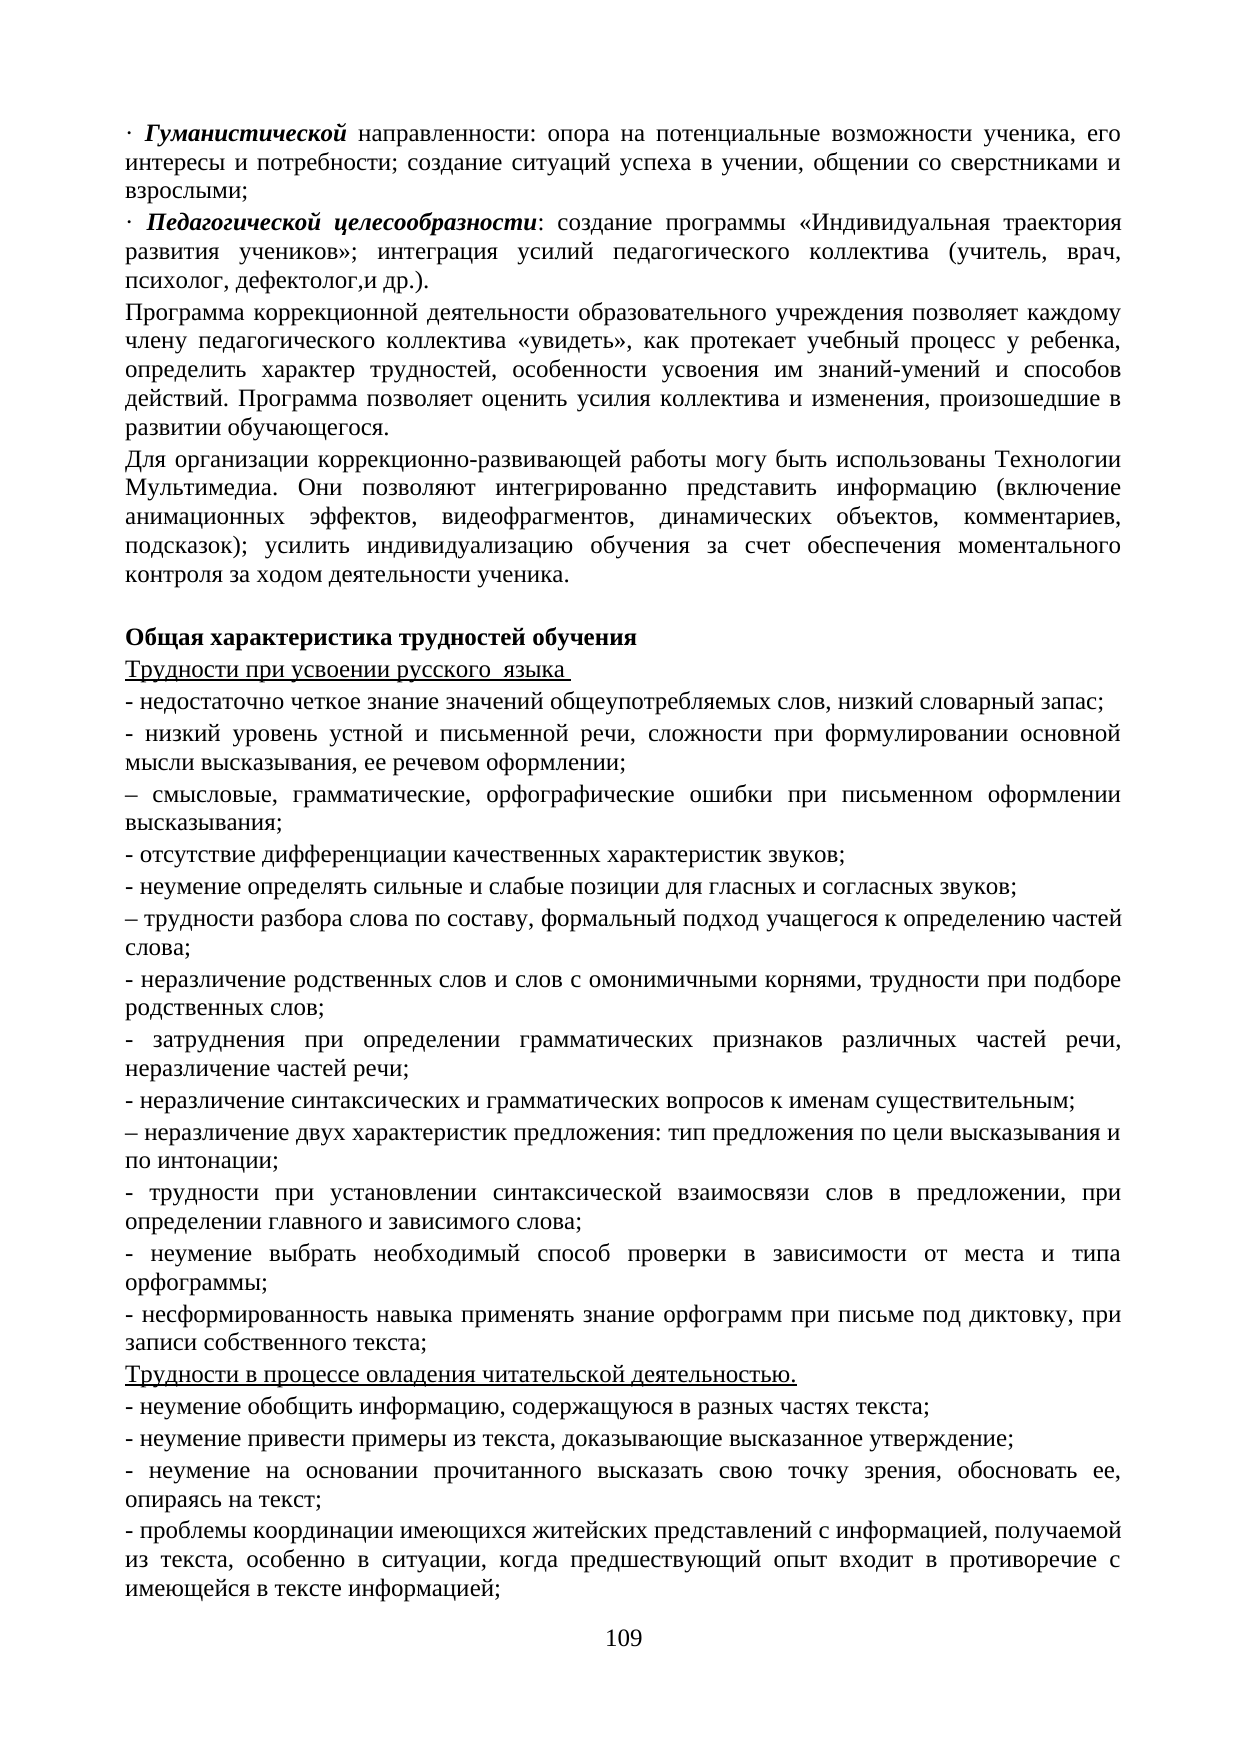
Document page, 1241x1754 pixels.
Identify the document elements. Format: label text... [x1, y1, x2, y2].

text – трудности разбора слова по составу, формальный подход учащегося к определению частей слова; [125, 903, 1122, 961]
text - неумение определять сильные и слабые позиции для гласных и согласных звуков; [125, 871, 1122, 900]
text · Гуманистической направленности: опора на потенциальные возможности ученика, его интересы и потребности; создание ситуаций успеха в учении, общении со сверстниками и взрослыми; [125, 118, 1122, 204]
text - неумение на основании прочитанного высказать свою точку зрения, обосновать ее, опираясь на текст; [125, 1455, 1122, 1512]
text - затруднения при определении грамматических признаков различных частей речи, неразличение частей речи; [125, 1024, 1122, 1082]
text - низкий уровень устной и письменной речи, сложности при формулировании основной мысли высказывания, ее речевом оформлении; [125, 718, 1122, 776]
text Программа коррекционной деятельности образовательного учреждения позволяет каждому члену педагогического коллектива «увидеть», как протекает учебный процесс у ребенка, определить характер трудностей, особенности усвоения им знаний-умений и способов действий. Программа позволяет оценить усилия коллектива и изменения, произошедшие в развитии обучающегося. [125, 297, 1122, 441]
text - несформированность навыка применять знание орфограмм при письме под диктовку, при записи собственного текста; [125, 1299, 1122, 1356]
text - неумение выбрать необходимый способ проверки в зависимости от места и типа орфограммы; [125, 1238, 1122, 1296]
text Трудности при усвоении русского языка [125, 654, 1122, 683]
text – смысловые, грамматические, орфографические ошибки при письменном оформлении высказывания; [125, 779, 1122, 836]
text Для организации коррекционно-развивающей работы могу быть использованы Технологии Мультимедиа. Они позволяют интегрированно представить информацию (включение анимационных эффектов, видеофрагментов, динамических объектов, комментариев, подсказок); усилить индивидуализацию обучения за счет обеспечения моментального контроля за ходом деятельности ученика. [125, 444, 1122, 587]
text Трудности в процессе овладения читательской деятельностью. [125, 1359, 1122, 1388]
text - неразличение родственных слов и слов с омонимичными корнями, трудности при подборе родственных слов; [125, 964, 1122, 1021]
text - неумение привести примеры из текста, доказывающие высказанное утверждение; [125, 1423, 1122, 1452]
text - недостаточно четкое знание значений общеупотребляемых слов, низкий словарный запас; [125, 686, 1122, 715]
text Общая характеристика трудностей обучения [125, 622, 1122, 651]
text – неразличение двух характеристик предложения: тип предложения по цели высказывания и по интонации; [125, 1117, 1122, 1174]
text - трудности при установлении синтаксической взаимосвязи слов в предложении, при определении главного и зависимого слова; [125, 1177, 1122, 1235]
text - неразличение синтаксических и грамматических вопросов к именам существительным; [125, 1085, 1122, 1114]
text - проблемы координации имеющихся житейских представлений с информацией, получаемой из текста, особенно в ситуации, когда предшествующий опыт входит в противоречие с имеющейся в тексте информацией; [125, 1516, 1122, 1602]
text - неумение обобщить информацию, содержащуюся в разных частях текста; [125, 1391, 1122, 1420]
text - отсутствие дифференциации качественных характеристик звуков; [125, 839, 1122, 868]
text · Педагогической целесообразности: создание программы «Индивидуальная траектория развития учеников»; интеграция усилий педагогического коллектива (учитель, врач, психолог, дефектолог,и др.). [125, 207, 1122, 294]
